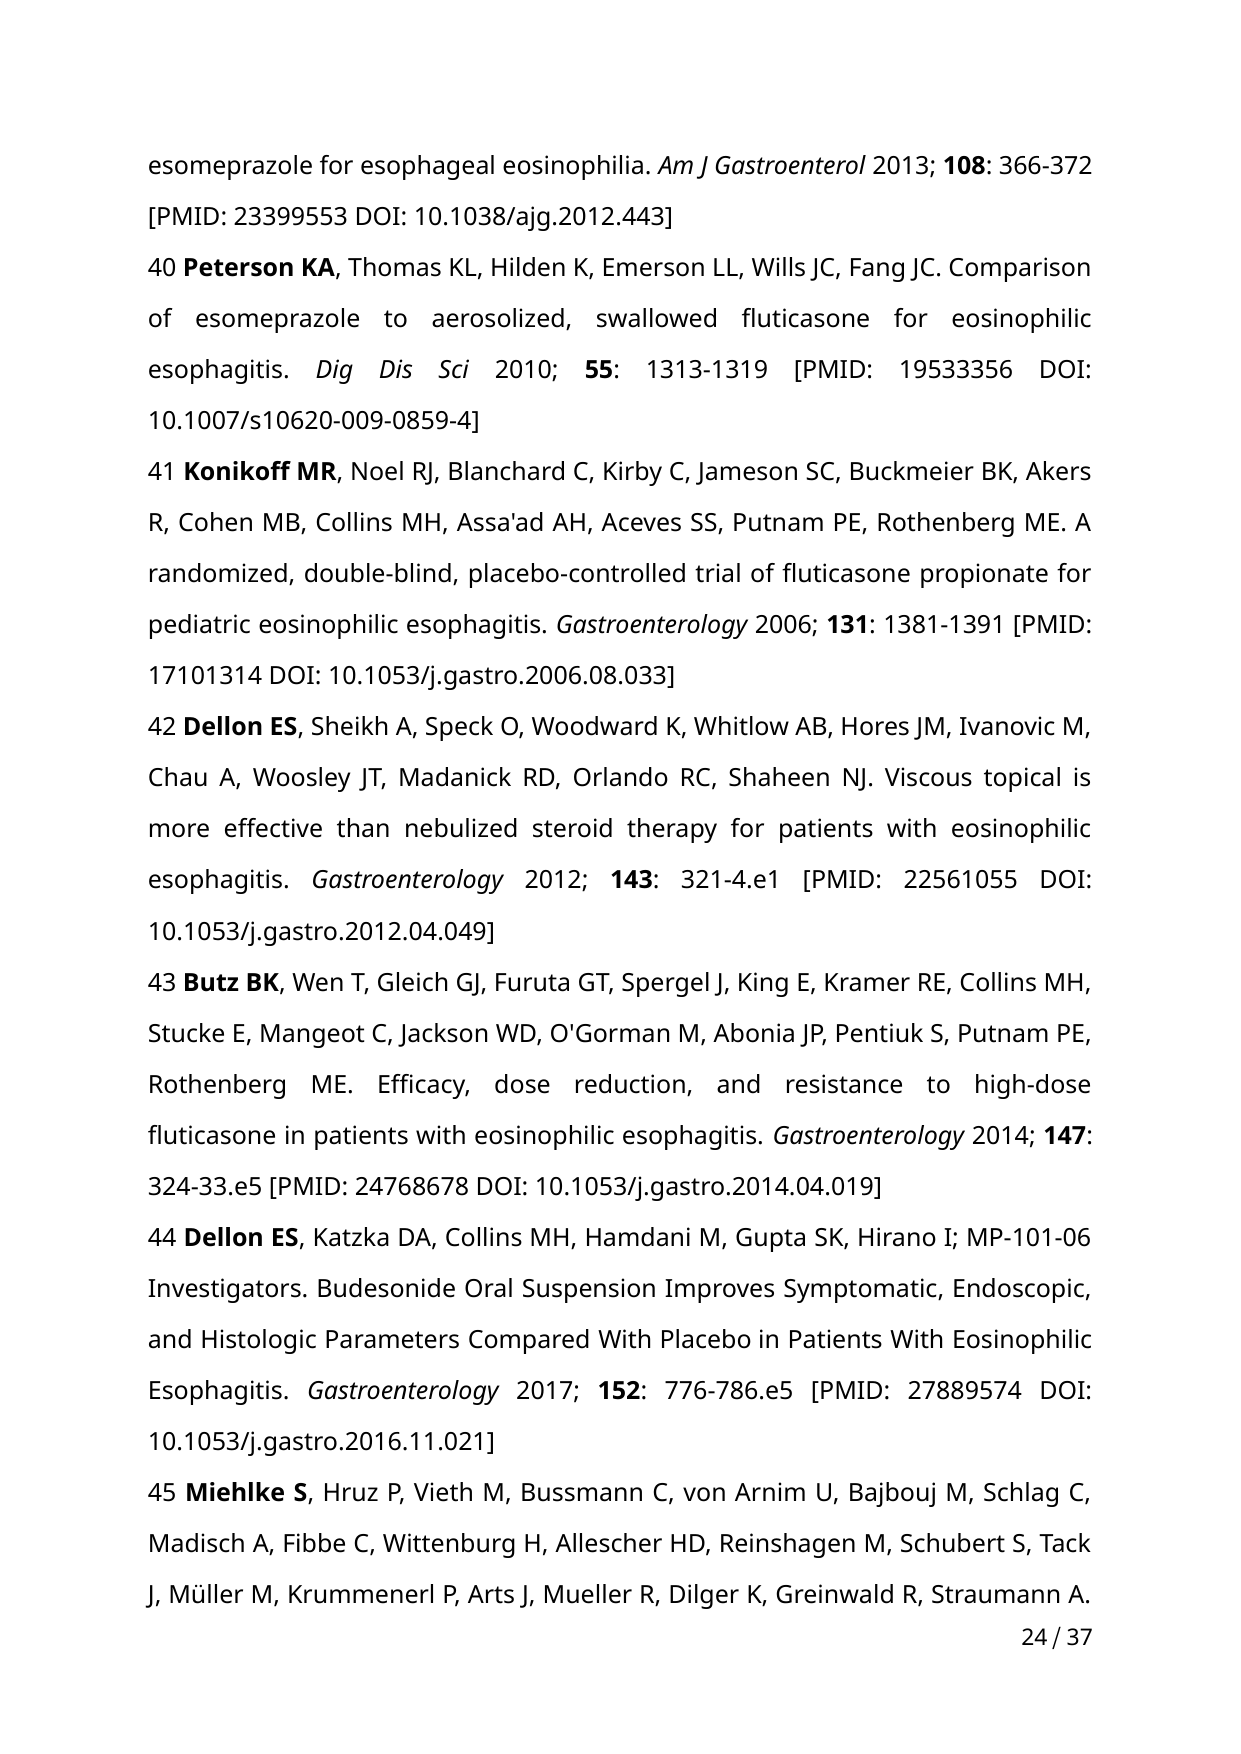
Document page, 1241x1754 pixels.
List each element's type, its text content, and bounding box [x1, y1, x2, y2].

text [148, 1475, 1093, 1611]
text 40 Peterson KA, Thomas KL, Hilden K, Emerson LL, Wills JC, Fang JC. Comparison of esomeprazole to aerosolized, swallowed fluticasone for eosinophilic esophagitis. Dig Dis Sci 2010; 55: 1313-1319 [PMID: 19533356 DOI: 10.1007/s10620-009-0859-4] [148, 250, 1093, 437]
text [148, 148, 1093, 233]
text 42 Dellon ES, Sheikh A, Speck O, Woodward K, Whitlow AB, Hores JM, Ivanovic M, Chau A, Woosley JT, Madanick RD, Orlando RC, Shaheen NJ. Viscous topical is more effective than nebulized steroid therapy for patients with eosinophilic esophagitis. Gastroenterology 2012; 143: 321-4.e1 [PMID: 22561055 DOI: 10.1053/j.gastro.2012.04.049] [148, 709, 1093, 947]
text 44 Dellon ES, Katzka DA, Collins MH, Hamdani M, Gupta SK, Hirano I; MP-101-06 Investigators. Budesonide Oral Suspension Improves Symptomatic, Endoscopic, and Histologic Parameters Compared With Placebo in Patients With Eosinophilic Esophagitis. Gastroenterology 2017; 152: 776-786.e5 [PMID: 27889574 DOI: 10.1053/j.gastro.2016.11.021] [148, 1219, 1093, 1458]
text 41 Konikoff MR, Noel RJ, Blanchard C, Kirby C, Jameson SC, Buckmeier BK, Akers R, Cohen MB, Collins MH, Assa'ad AH, Aceves SS, Putnam PE, Rothenberg ME. A randomized, double-blind, placebo-controlled trial of fluticasone propionate for pediatric eosinophilic esophagitis. Gastroenterology 2006; 131: 1381-1391 [PMID: 17101314 DOI: 10.1053/j.gastro.2006.08.033] [148, 454, 1093, 692]
text 43 Butz BK, Wen T, Gleich GJ, Furuta GT, Spergel J, King E, Kramer RE, Collins MH, Stucke E, Mangeot C, Jackson WD, O'Gorman M, Abonia JP, Pentiuk S, Putnam PE, Rothenberg ME. Efficacy, dose reduction, and resistance to high-dose fluticasone in patients with eosinophilic esophagitis. Gastroenterology 2014; 147: 324-33.e5 [PMID: 24768678 DOI: 10.1053/j.gastro.2014.04.019] [148, 964, 1093, 1202]
